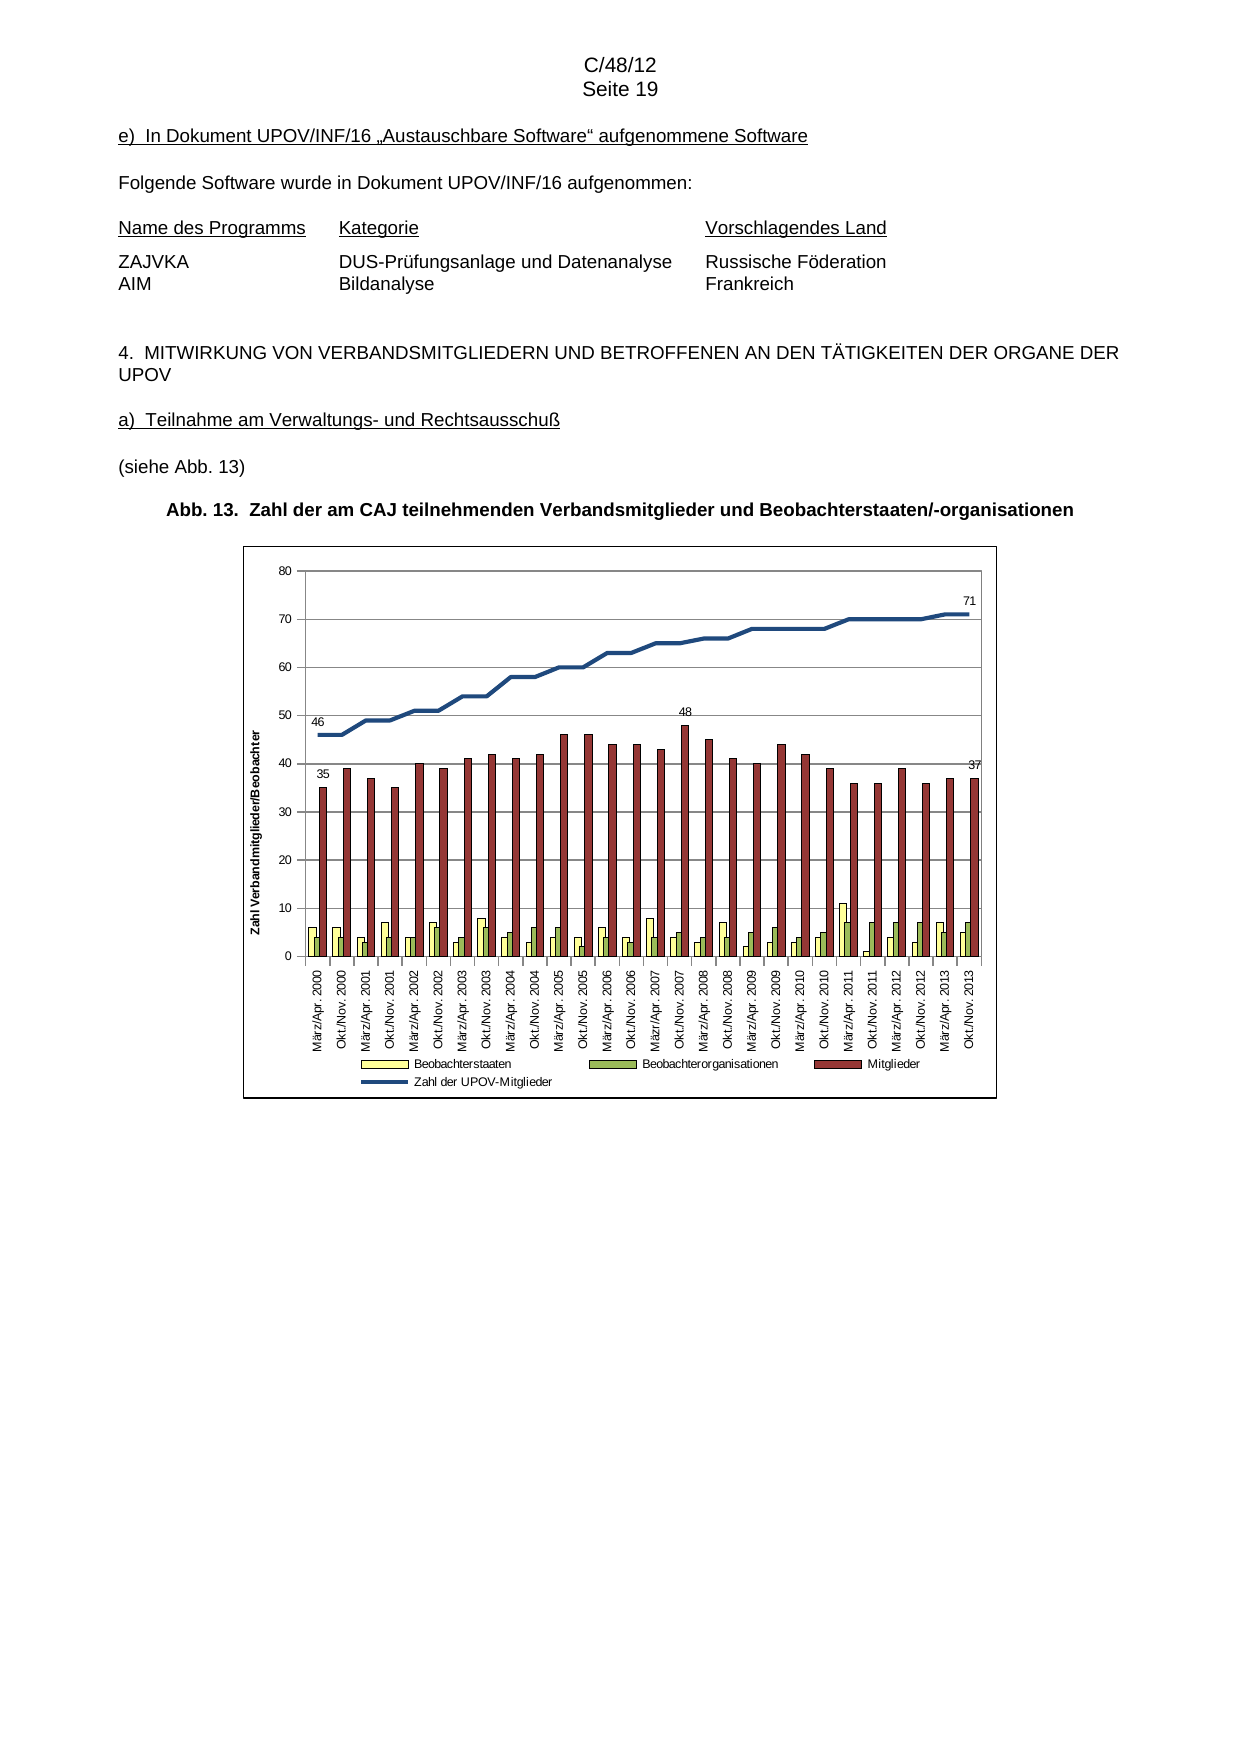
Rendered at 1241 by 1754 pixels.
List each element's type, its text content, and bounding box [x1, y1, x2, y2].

table_cell ZAJVKA [107, 251, 327, 273]
subtitle e) In Dokument UPOV/INF/16 „Austauschbare Software“ aufgenommene Software [118, 125, 1122, 147]
subtitle 4. Mitwirkung von Verbandsmitgliedern und Betroffenen an den Tätigkeiten der Organe der UPOV [118, 342, 1122, 385]
subtitle Abb. 13. Zahl der am CAJ teilnehmenden Verbandsmitglieder und Beobachterstaaten/-organisationen [118, 499, 1122, 521]
table_cell AIM [107, 273, 327, 294]
subtitle a) Teilnahme am Verwaltungs- und Rechtsausschuß [118, 409, 1122, 431]
table_header Name des Programms [107, 217, 327, 251]
text Folgende Software wurde in Dokument UPOV/INF/16 aufgenommen: [118, 172, 1122, 193]
table_header Vorschlagendes Land [694, 217, 967, 251]
table_cell Russische Föderation [694, 251, 967, 273]
table_header Kategorie [327, 217, 694, 251]
table_cell DUS-Prüfungsanlage und Datenanalyse [327, 251, 694, 273]
table_cell Bildanalyse [327, 273, 694, 294]
table_cell Frankreich [694, 273, 967, 294]
text (siehe Abb. 13) [118, 456, 1122, 477]
